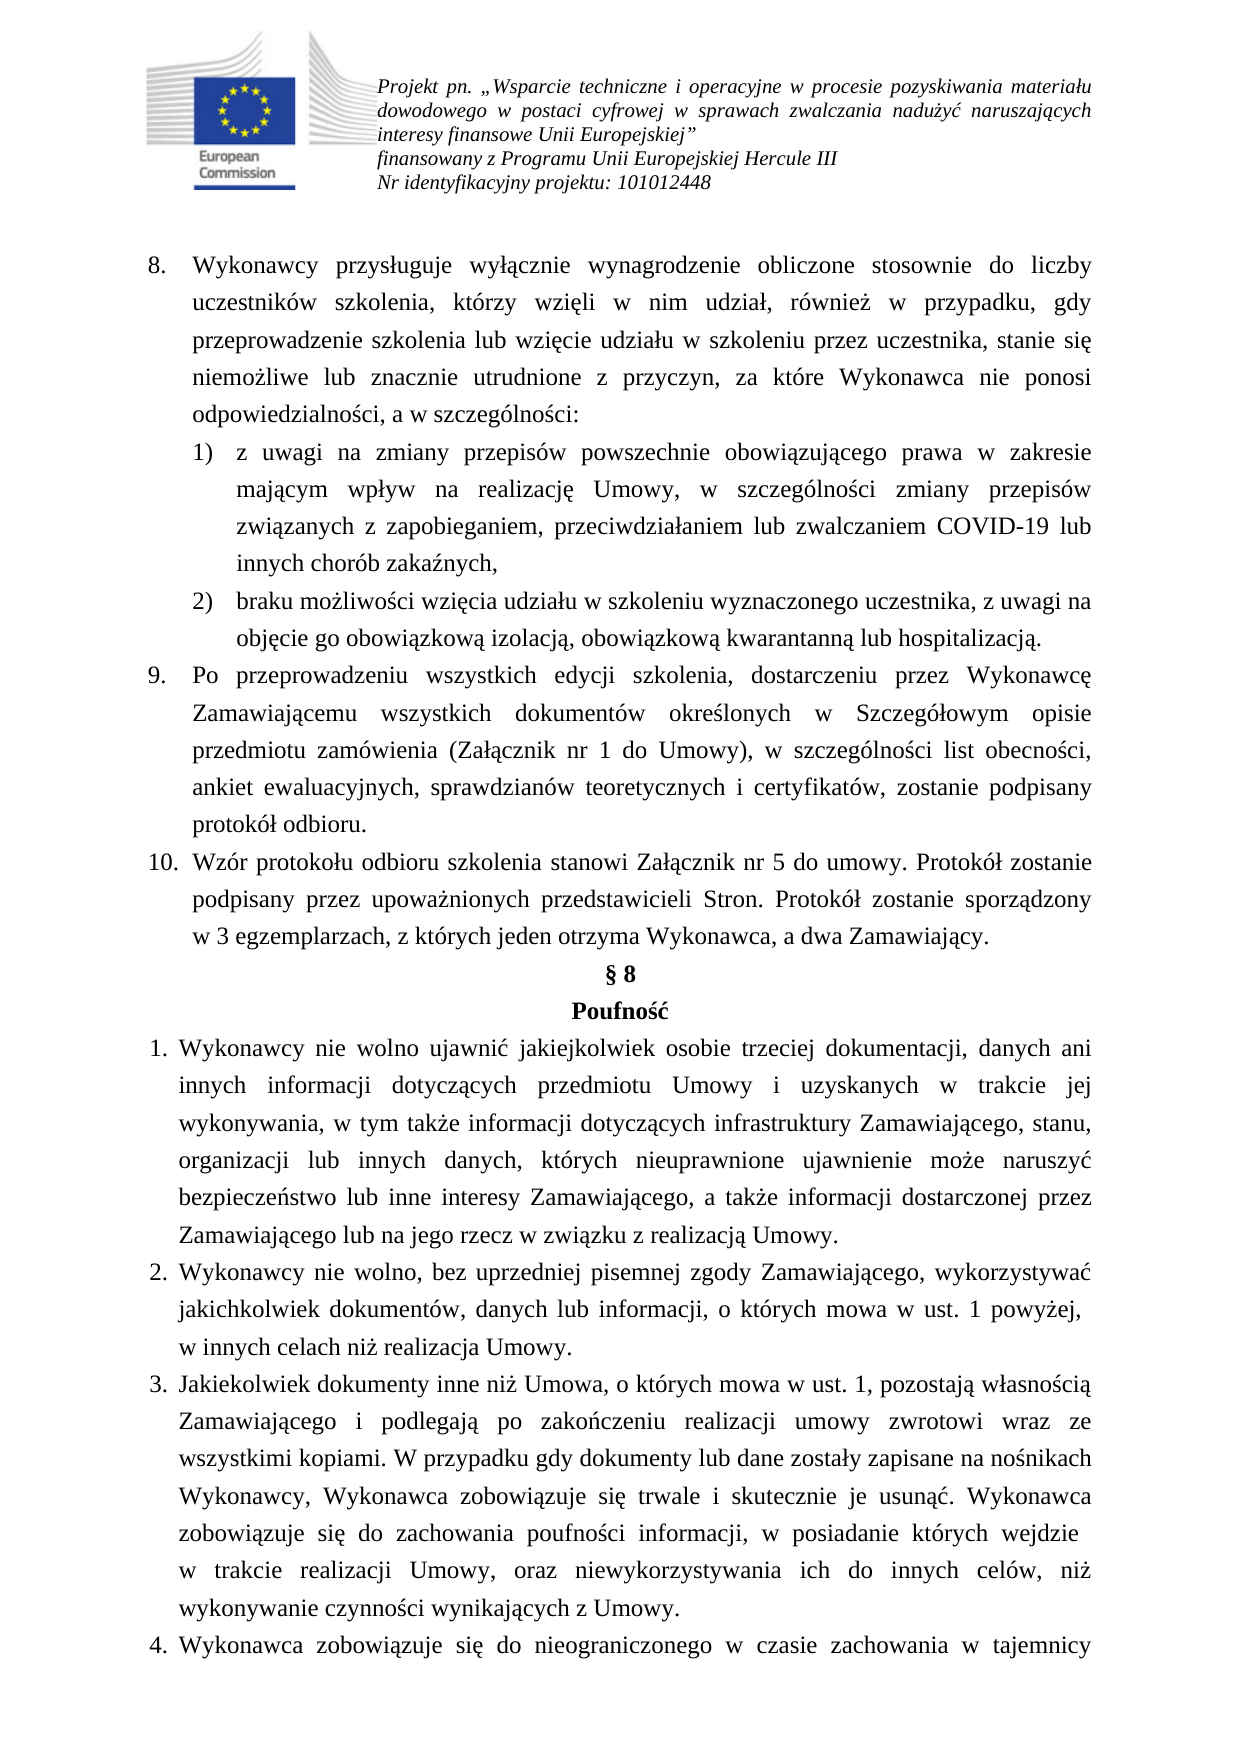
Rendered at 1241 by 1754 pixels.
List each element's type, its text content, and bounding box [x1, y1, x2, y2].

text Poufność [148, 996, 1092, 1025]
list braku możliwości wzięcia udziału w szkoleniu wyznaczonego uczestnika, z uwagi na objęcie go obowiązkową izolacją, obowiązkową kwarantanną lub hospitalizacją. [192, 586, 1092, 652]
list Po przeprowadzeniu wszystkich edycji szkolenia, dostarczeniu przez Wykonawcę Zamawiającemu wszystkich dokumentów określonych w Szczegółowym opisie przedmiotu zamówienia (Załącznik nr 1 do Umowy), w szczególności list obecności, ankiet ewaluacyjnych, sprawdzianów teoretycznych i certyfikatów, zostanie podpisany protokół odbioru. [148, 660, 1092, 838]
list Wykonawcy przysługuje wyłącznie wynagrodzenie obliczone stosownie do liczby uczestników szkolenia, którzy wzięli w nim udział, również w przypadku, gdy przeprowadzenie szkolenia lub wzięcie udziału w szkoleniu przez uczestnika, stanie się niemożliwe lub znacznie utrudnione z przyczyn, za które Wykonawca nie ponosi odpowiedzialności, a w szczególności: [148, 250, 1092, 428]
list z uwagi na zmiany przepisów powszechnie obowiązującego prawa w zakresie mającym wpływ na realizację Umowy, w szczególności zmiany przepisów związanych z zapobieganiem, przeciwdziałaniem lub zwalczaniem COVID-19 lub innych chorób zakaźnych, [192, 437, 1092, 577]
list Wzór protokołu odbioru szkolenia stanowi Załącznik nr 5 do umowy. Protokół zostanie podpisany przez upoważnionych przedstawicieli Stron. Protokół zostanie sporządzony w 3 egzemplarzach, z których jeden otrzyma Wykonawca, a dwa Zamawiający. [148, 847, 1092, 950]
list Jakiekolwiek dokumenty inne niż Umowa, o których mowa w ust. 1, pozostają własnością Zamawiającego i podlegają po zakończeniu realizacji umowy zwrotowi wraz ze wszystkimi kopiami. W przypadku gdy dokumenty lub dane zostały zapisane na nośnikach Wykonawcy, Wykonawca zobowiązuje się trwale i skutecznie je usunąć. Wykonawca zobowiązuje się do zachowania poufności informacji, w posiadanie których wejdzie w trakcie realizacji Umowy, oraz niewykorzystywania ich do innych celów, niż wykonywanie czynności wynikających z Umowy. [149, 1369, 1092, 1621]
list Wykonawcy nie wolno ujawnić jakiejkolwiek osobie trzeciej dokumentacji, danych ani innych informacji dotyczących przedmiotu Umowy i uzyskanych w trakcie jej wykonywania, w tym także informacji dotyczących infrastruktury Zamawiającego, stanu, organizacji lub innych danych, których nieuprawnione ujawnienie może naruszyć bezpieczeństwo lub inne interesy Zamawiającego, a także informacji dostarczonej przez Zamawiającego lub na jego rzecz w związku z realizacją Umowy. [149, 1033, 1092, 1248]
text § 8 [148, 959, 1092, 987]
picture [146, 30, 378, 190]
list Wykonawcy nie wolno, bez uprzedniej pisemnej zgody Zamawiającego, wykorzystywać jakichkolwiek dokumentów, danych lub informacji, o których mowa w ust. 1 powyżej, w innych celach niż realizacja Umowy. [149, 1257, 1092, 1360]
